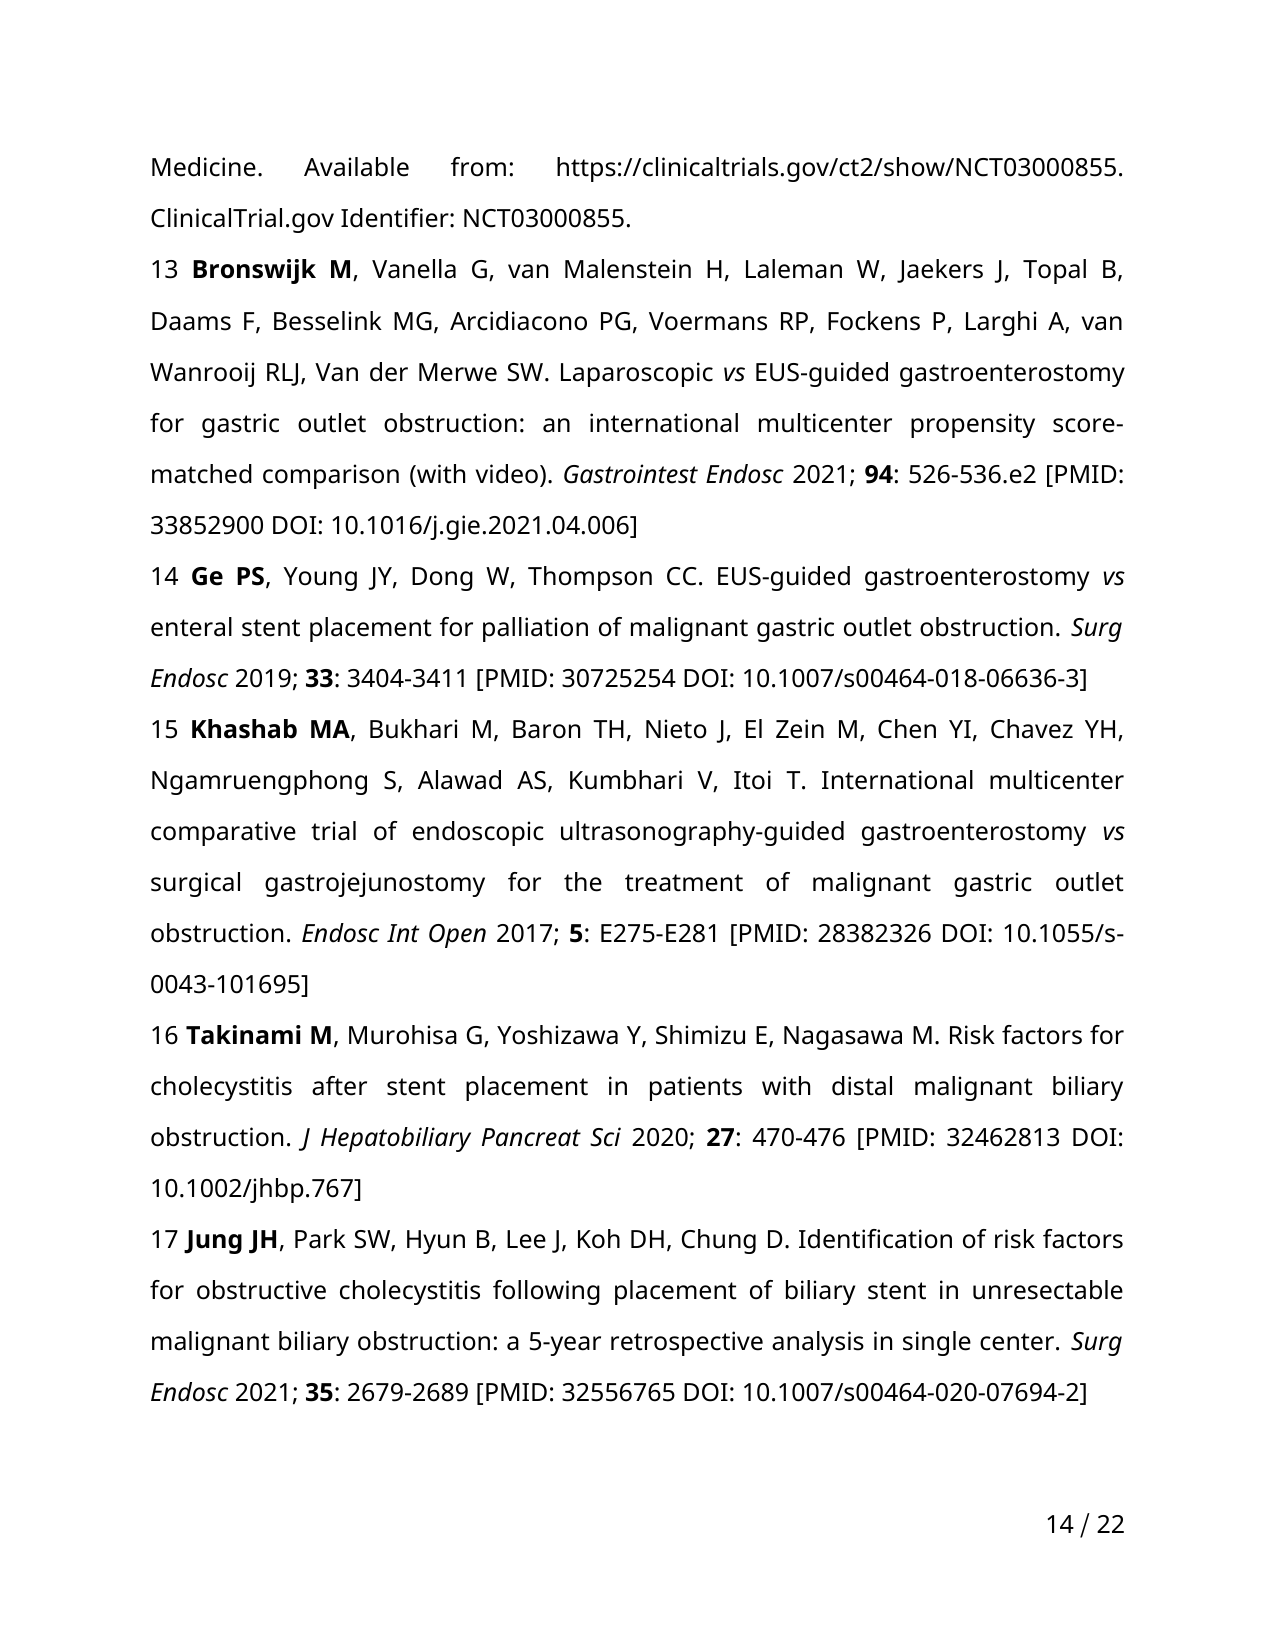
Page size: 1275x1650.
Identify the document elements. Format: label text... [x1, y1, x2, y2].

text 15 Khashab MA, Bukhari M, Baron TH, Nieto J, El Zein M, Chen YI, Chavez YH, Ngamruengphong S, Alawad AS, Kumbhari V, Itoi T. International multicenter comparative trial of endoscopic ultrasonography-guided gastroenterostomy vs surgical gastrojejunostomy for the treatment of malignant gastric outlet obstruction. Endosc Int Open 2017; 5: E275-E281 [PMID: 28382326 DOI: 10.1055/s-0043-101695] [150, 711, 1125, 1001]
text 16 Takinami M, Murohisa G, Yoshizawa Y, Shimizu E, Nagasawa M. Risk factors for cholecystitis after stent placement in patients with distal malignant biliary obstruction. J Hepatobiliary Pancreat Sci 2020; 27: 470-476 [PMID: 32462813 DOI: 10.1002/jhbp.767] [150, 1018, 1125, 1205]
text 17 Jung JH, Park SW, Hyun B, Lee J, Koh DH, Chung D. Identification of risk factors for obstructive cholecystitis following placement of biliary stent in unresectable malignant biliary obstruction: a 5-year retrospective analysis in single center. Surg Endosc 2021; 35: 2679-2689 [PMID: 32556765 DOI: 10.1007/s00464-020-07694-2] [150, 1222, 1125, 1409]
text 14 Ge PS, Young JY, Dong W, Thompson CC. EUS-guided gastroenterostomy vs enteral stent placement for palliation of malignant gastric outlet obstruction. Surg Endosc 2019; 33: 3404-3411 [PMID: 30725254 DOI: 10.1007/s00464-018-06636-3] [150, 558, 1125, 694]
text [150, 150, 1125, 235]
text 13 Bronswijk M, Vanella G, van Malenstein H, Laleman W, Jaekers J, Topal B, Daams F, Besselink MG, Arcidiacono PG, Voermans RP, Fockens P, Larghi A, van Wanrooij RLJ, Van der Merwe SW. Laparoscopic vs EUS-guided gastroenterostomy for gastric outlet obstruction: an international multicenter propensity score-matched comparison (with video). Gastrointest Endosc 2021; 94: 526-536.e2 [PMID: 33852900 DOI: 10.1016/j.gie.2021.04.006] [150, 252, 1125, 541]
